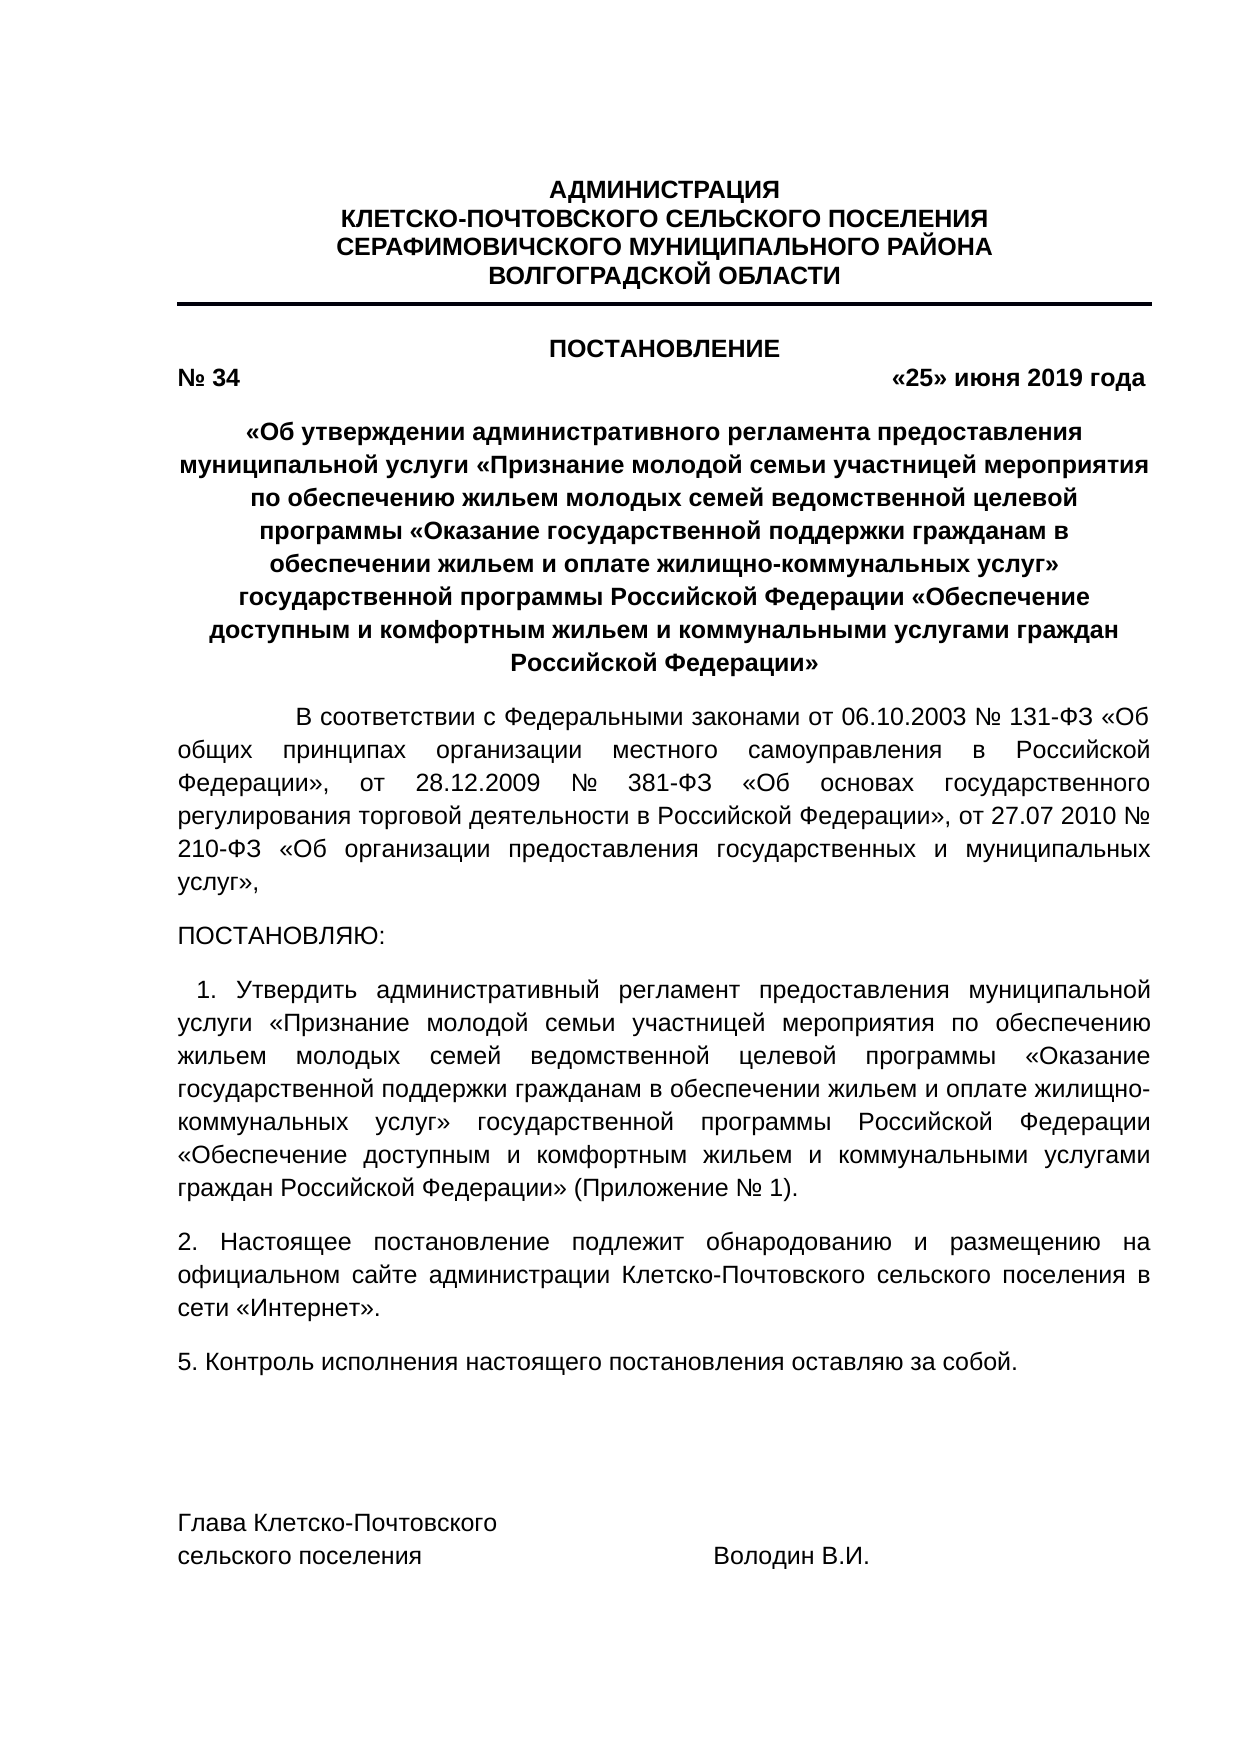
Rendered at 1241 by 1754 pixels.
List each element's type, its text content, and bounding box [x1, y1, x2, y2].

text ПОСТАНОВЛЯЮ: [177, 921, 1152, 949]
text СЕРАФИМОВИЧСКОГО МУНИЦИПАЛЬНОГО РАЙОНА [177, 232, 1152, 261]
text 1. Утвердить административный регламент предоставления муниципальной услуги «Признание молодой семьи участницей мероприятия по обеспечению жильем молодых семей ведомственной целевой программы «Оказание государственной поддержки гражданам в обеспечении жильем и оплате жилищно-коммунальных услуг» государственной программы Российской Федерации «Обеспечение доступным и комфортным жильем и коммунальными услугами граждан Российской Федерации» (Приложение № 1). [177, 975, 1152, 1202]
text В соответствии с Федеральными законами от 06.10.2003 № 131-ФЗ «Об общих принципах организации местного самоуправления в Российской Федерации», от 28.12.2009 № 381-ФЗ «Об основах государственного регулирования торговой деятельности в Российской Федерации», от 27.07 2010 № 210-ФЗ «Об организации предоставления государственных и муниципальных услуг», [177, 702, 1152, 896]
text № 34 «25» июня 2019 года [177, 363, 1152, 392]
text ВОЛГОГРАДСКОЙ ОБЛАСТИ [177, 261, 1152, 302]
text ПОСТАНОВЛЕНИЕ [177, 334, 1152, 363]
text 5. Контроль исполнения настоящего постановления оставляю за собой. [177, 1347, 1152, 1375]
text АДМИНИСТРАЦИЯ [177, 175, 1152, 204]
text КЛЕТСКО-ПОЧТОВСКОГО СЕЛЬСКОГО ПОСЕЛЕНИЯ [177, 204, 1152, 232]
text 2. Настоящее постановление подлежит обнародованию и размещению на официальном сайте администрации Клетско-Почтовского сельского поселения в сети «Интернет». [177, 1227, 1152, 1321]
text «Об утверждении административного регламента предоставления муниципальной услуги «Признание молодой семьи участницей мероприятия по обеспечению жильем молодых семей ведомственной целевой программы «Оказание государственной поддержки гражданам в обеспечении жильем и оплате жилищно-коммунальных услуг» государственной программы Российской Федерации «Обеспечение доступным и комфортным жильем и коммунальными услугами граждан Российской Федерации» [177, 417, 1152, 677]
text сельского поселения Володин В.И. [177, 1541, 1152, 1570]
text Глава Клетско-Почтовского [177, 1508, 1152, 1537]
